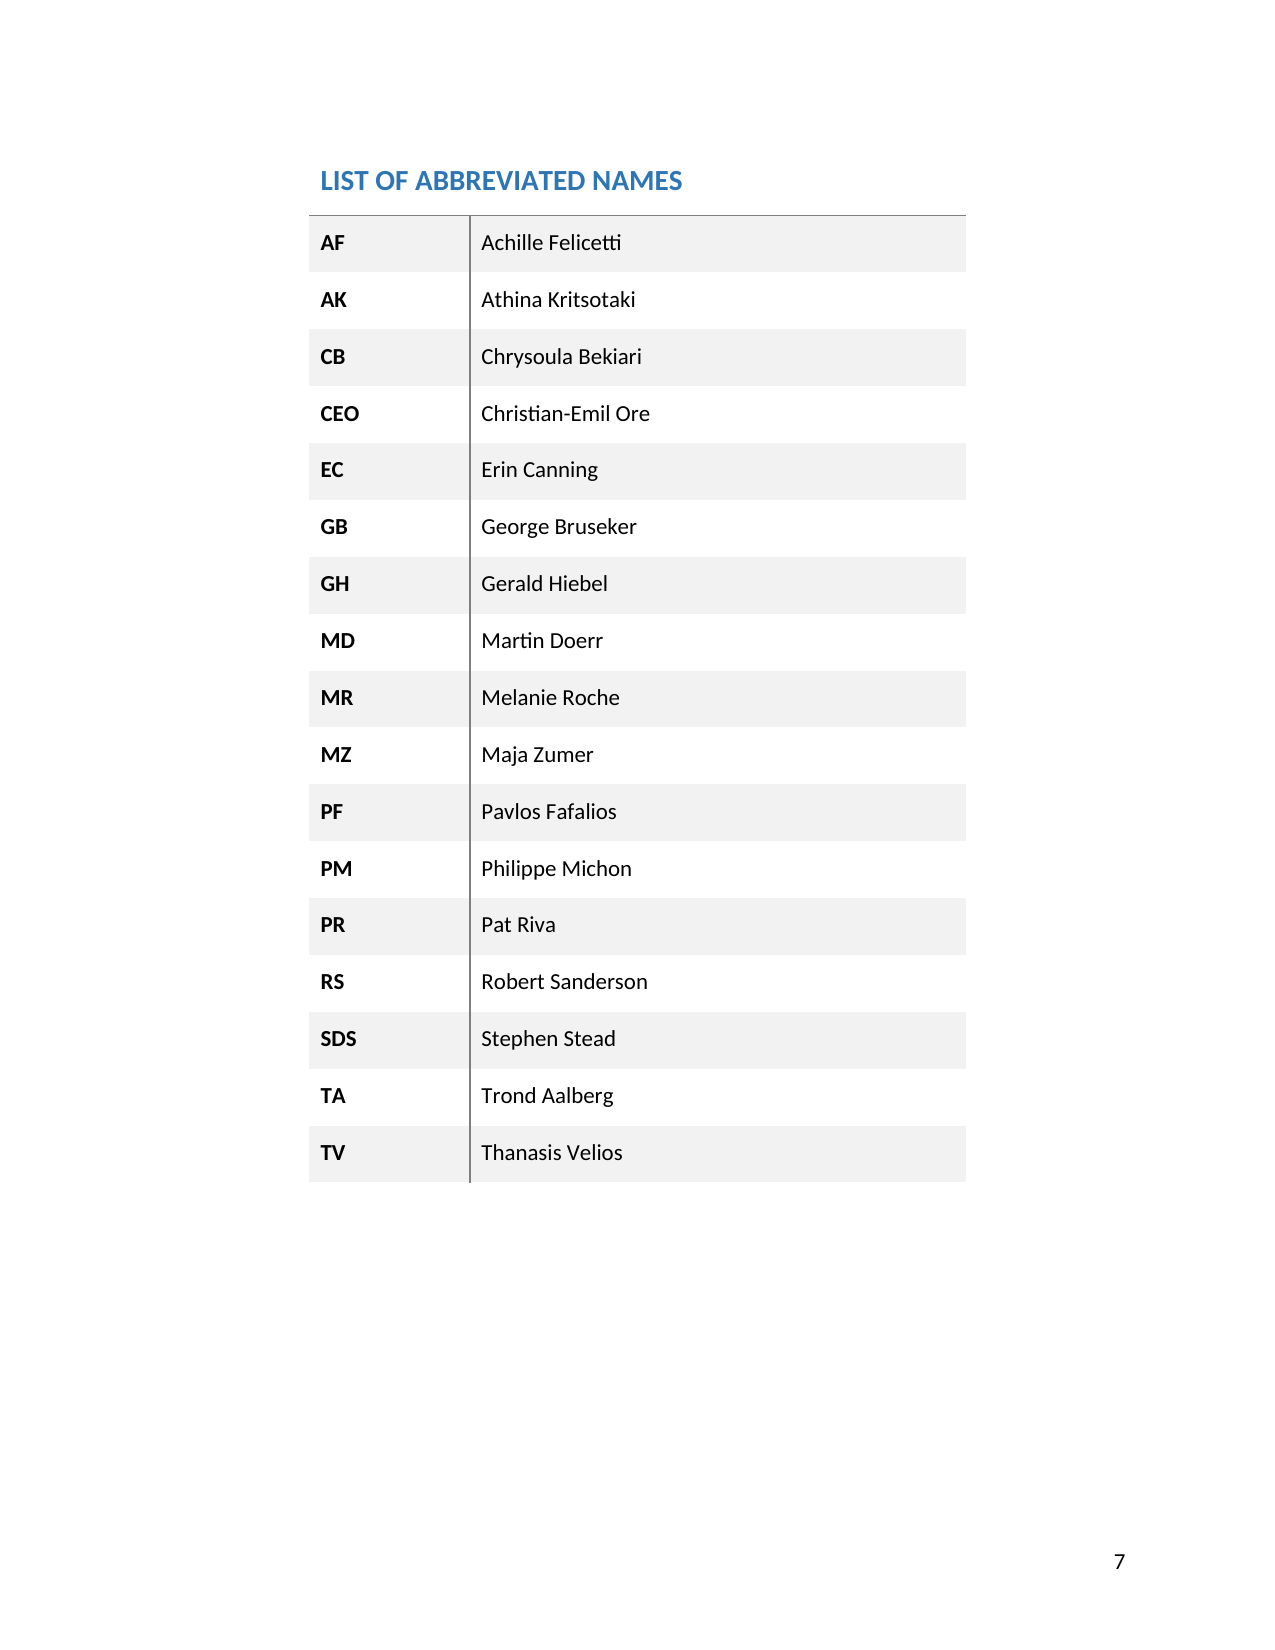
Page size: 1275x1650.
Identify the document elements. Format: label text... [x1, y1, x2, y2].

table_cell Pat Riva [471, 898, 966, 955]
table_cell MD [309, 614, 469, 671]
table_cell Pavlos Fafalios [471, 784, 966, 841]
table_cell EC [309, 443, 469, 500]
table_cell TV [309, 1126, 469, 1182]
table_cell AF [309, 216, 469, 272]
table_cell Martin Doerr [471, 614, 966, 671]
table_cell TA [309, 1069, 469, 1126]
table_cell CEO [309, 386, 469, 443]
table_cell GH [309, 557, 469, 614]
table_cell Trond Aalberg [471, 1069, 966, 1126]
table_cell PR [309, 898, 469, 955]
table_cell Melanie Roche [471, 671, 966, 727]
table_cell RS [309, 955, 469, 1012]
table_cell Christian-Emil Ore [471, 386, 966, 443]
table_cell Thanasis Velios [471, 1126, 966, 1182]
table_cell PF [309, 784, 469, 841]
table_cell MR [309, 671, 469, 727]
table_cell CB [309, 329, 469, 386]
table_cell GB [309, 500, 469, 557]
table_cell Chrysoula Bekiari [471, 329, 966, 386]
table_cell Robert Sanderson [471, 955, 966, 1012]
table_cell Erin Canning [471, 443, 966, 500]
table_cell George Bruseker [471, 500, 966, 557]
table_cell SdS [309, 1012, 469, 1069]
table_cell AK [309, 273, 469, 329]
table_header List of Abbreviated Names [309, 150, 966, 214]
table_cell Stephen Stead [471, 1012, 966, 1069]
table_cell Athina Kritsotaki [471, 273, 966, 329]
table_cell Philippe Michon [471, 841, 966, 898]
table_cell Achille Felicetti [471, 216, 966, 272]
table_cell PM [309, 841, 469, 898]
table_cell Maja Zumer [471, 728, 966, 784]
table_cell MZ [309, 728, 469, 784]
table_cell Gerald Hiebel [471, 557, 966, 614]
